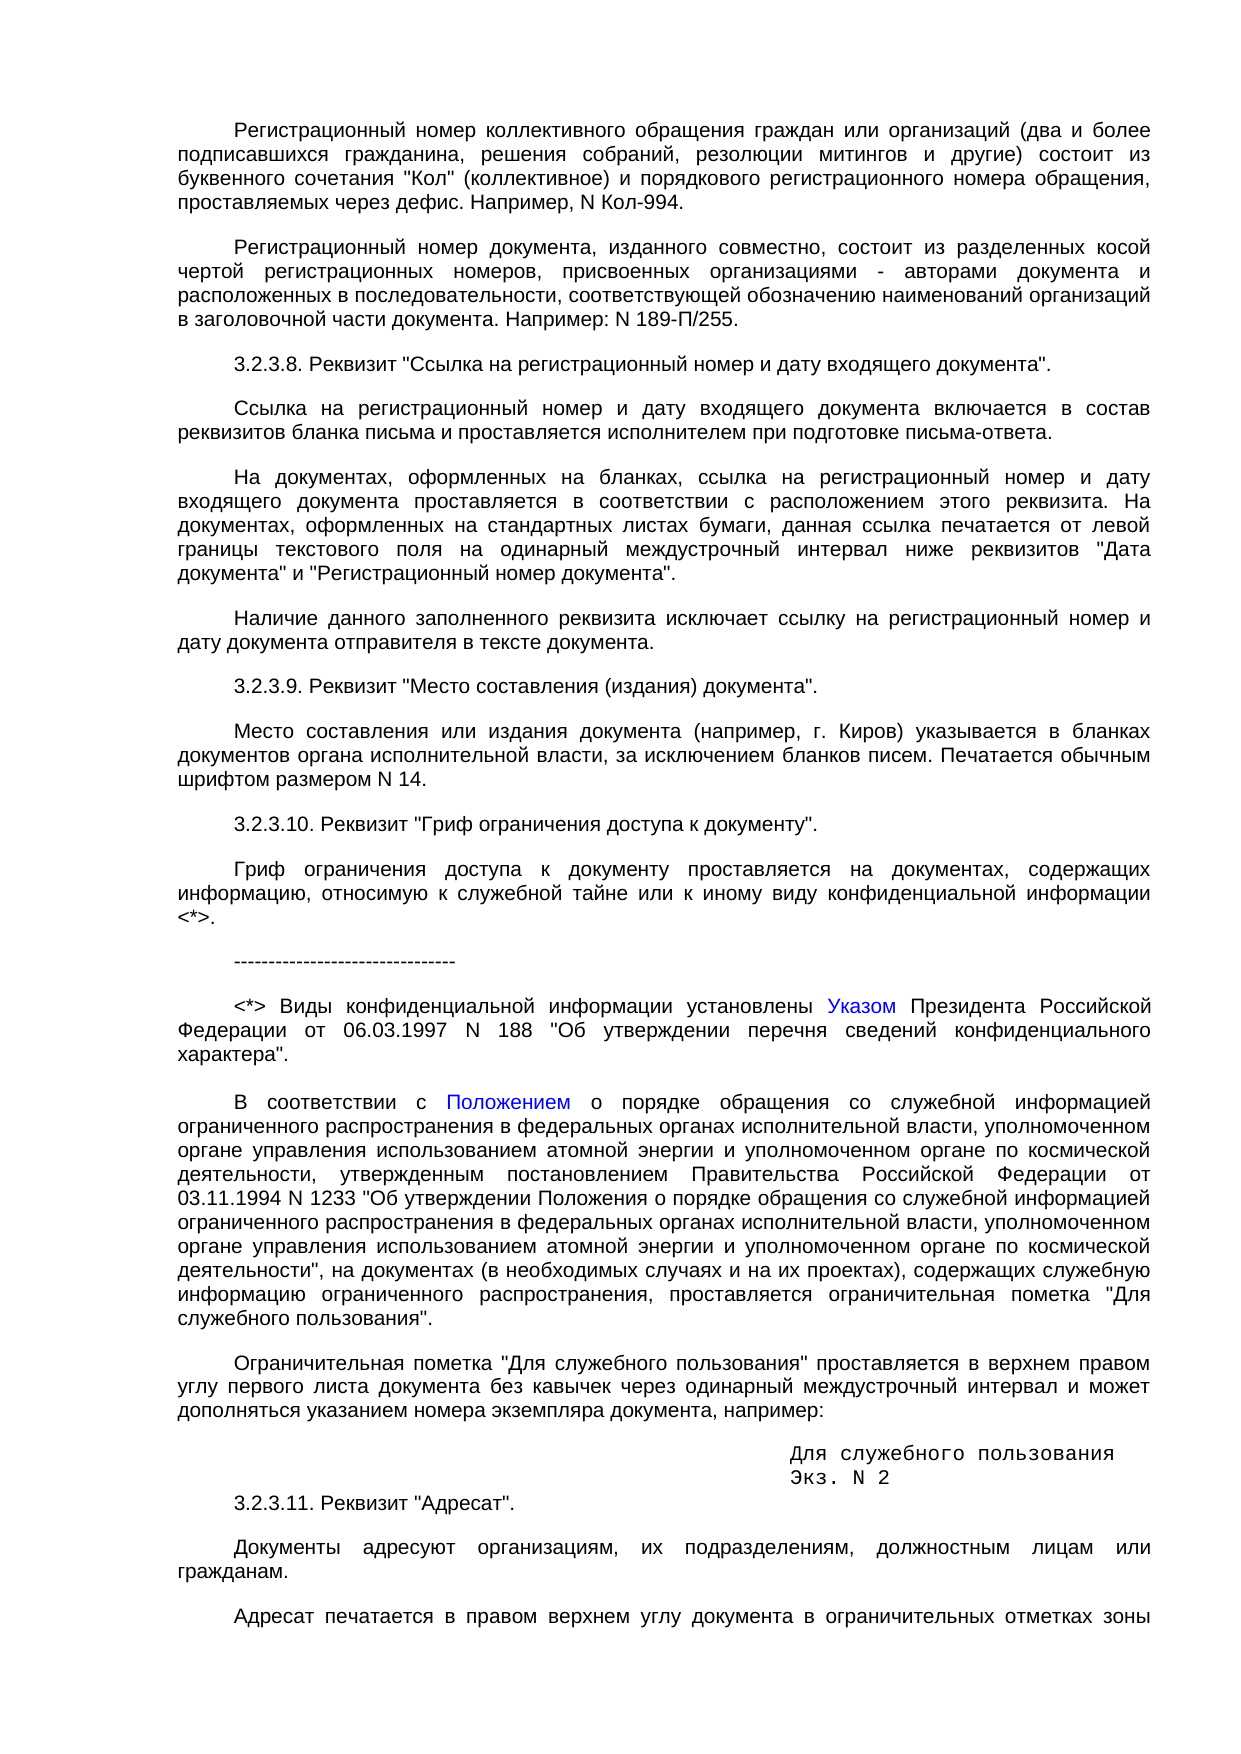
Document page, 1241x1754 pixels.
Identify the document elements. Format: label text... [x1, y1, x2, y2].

text <*> Виды конфиденциальной информации установлены Указом Президента Российской Федерации от 06.03.1997 N 188 "Об утверждении перечня сведений конфиденциального характера". [177, 994, 1152, 1066]
text На документах, оформленных на бланках, ссылка на регистрационный номер и дату входящего документа проставляется в соответствии с расположением этого реквизита. На документах, оформленных на стандартных листах бумаги, данная ссылка печатается от левой границы текстового поля на одинарный междустрочный интервал ниже реквизитов "Дата документа" и "Регистрационный номер документа". [177, 465, 1152, 585]
text В соответствии с Положением о порядке обращения со служебной информацией ограниченного распространения в федеральных органах исполнительной власти, уполномоченном органе управления использованием атомной энергии и уполномоченном органе по космической деятельности, утвержденным постановлением Правительства Российской Федерации от 03.11.1994 N 1233 "Об утверждении Положения о порядке обращения со служебной информацией ограниченного распространения в федеральных органах исполнительной власти, уполномоченном органе управления использованием атомной энергии и уполномоченном органе по космической деятельности", на документах (в необходимых случаях и на их проектах), содержащих служебную информацию ограниченного распространения, проставляется ограничительная пометка "Для служебного пользования". [177, 1090, 1152, 1329]
text 3.2.3.11. Реквизит "Адресат". [177, 1490, 1152, 1514]
text Гриф ограничения доступа к документу проставляется на документах, содержащих информацию, относимую к служебной тайне или к иному виду конфиденциальной информации <*>. [177, 857, 1152, 928]
text Ограничительная пометка "Для служебного пользования" проставляется в верхнем правом углу первого листа документа без кавычек через одинарный междустрочный интервал и может дополняться указанием номера экземпляра документа, например: [177, 1350, 1152, 1422]
text Ссылка на регистрационный номер и дату входящего документа включается в состав реквизитов бланка письма и проставляется исполнителем при подготовке письма-ответа. [177, 396, 1152, 444]
text Место составления или издания документа (например, г. Киров) указывается в бланках документов органа исполнительной власти, за исключением бланков писем. Печатается обычным шрифтом размером N 14. [177, 719, 1152, 791]
text 3.2.3.10. Реквизит "Гриф ограничения доступа к документу". [177, 812, 1152, 836]
text 3.2.3.9. Реквизит "Место составления (издания) документа". [177, 674, 1152, 698]
text Экз. N 2 [177, 1467, 1152, 1490]
text -------------------------------- [177, 949, 1152, 973]
text 3.2.3.8. Реквизит "Ссылка на регистрационный номер и дату входящего документа". [177, 351, 1152, 375]
text Для служебного пользования [177, 1443, 1152, 1467]
text Документы адресуют организациям, их подразделениям, должностным лицам или гражданам. [177, 1535, 1152, 1583]
text Регистрационный номер документа, изданного совместно, состоит из разделенных косой чертой регистрационных номеров, присвоенных организациями - авторами документа и расположенных в последовательности, соответствующей обозначению наименований организаций в заголовочной части документа. Например: N 189-П/255. [177, 235, 1152, 331]
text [177, 1604, 1152, 1628]
text Наличие данного заполненного реквизита исключает ссылку на регистрационный номер и дату документа отправителя в тексте документа. [177, 606, 1152, 653]
text Регистрационный номер коллективного обращения граждан или организаций (два и более подписавшихся гражданина, решения собраний, резолюции митингов и другие) состоит из буквенного сочетания "Кол" (коллективное) и порядкового регистрационного номера обращения, проставляемых через дефис. Например, N Кол-994. [177, 118, 1152, 214]
